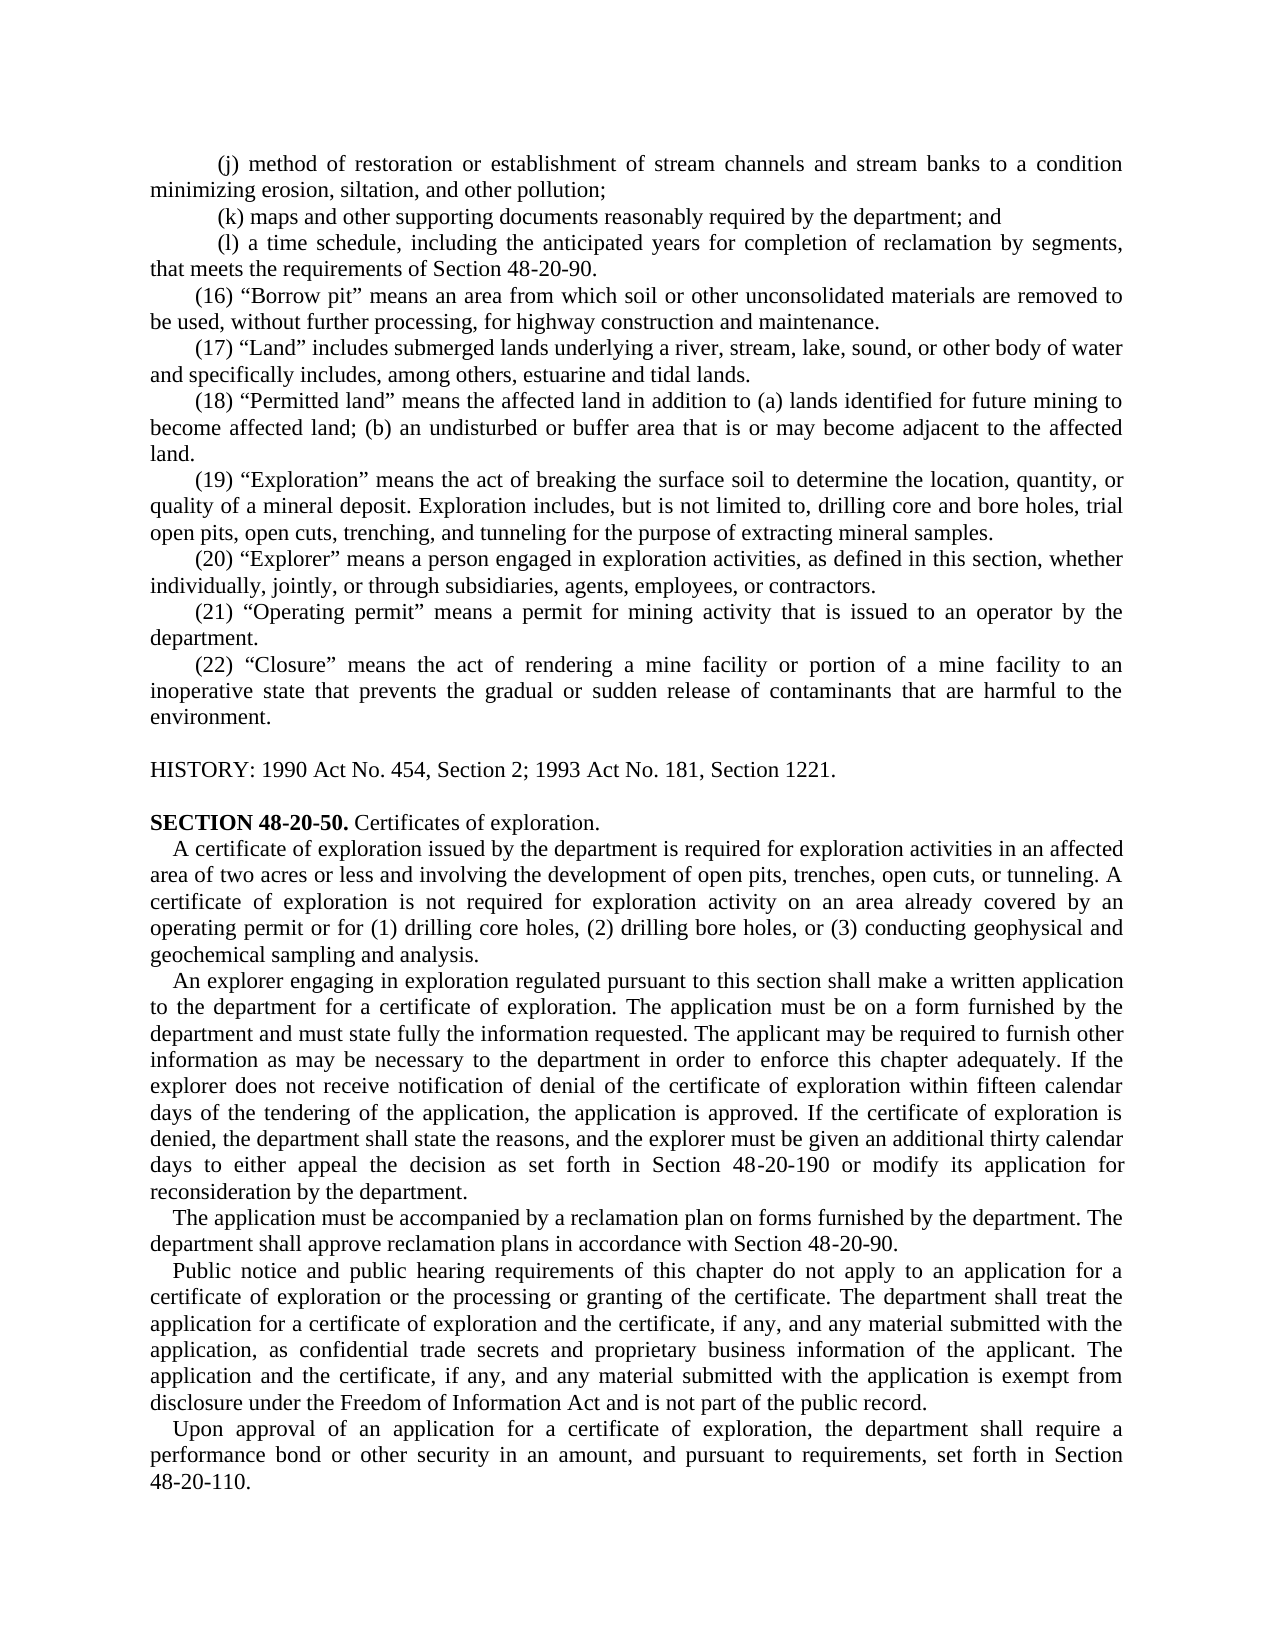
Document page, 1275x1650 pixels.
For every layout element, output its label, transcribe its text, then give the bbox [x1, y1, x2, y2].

text Public notice and public hearing requirements of this chapter do not apply to an application for a certificate of exploration or the processing or granting of the certificate. The department shall treat the application for a certificate of exploration and the certificate, if any, and any material submitted with the application, as confidential trade secrets and proprietary business information of the applicant. The application and the certificate, if any, and any material submitted with the application is exempt from disclosure under the Freedom of Information Act and is not part of the public record. [150, 1257, 1125, 1415]
text (k) maps and other supporting documents reasonably required by the department; and [150, 203, 1125, 229]
text (22) “Closure” means the act of rendering a mine facility or portion of a mine facility to an inoperative state that prevents the gradual or sudden release of contaminants that are harmful to the environment. [150, 651, 1125, 730]
text (20) “Explorer” means a person engaged in exploration activities, as defined in this section, whether individually, jointly, or through subsidiaries, agents, employees, or contractors. [150, 545, 1125, 598]
text (21) “Operating permit” means a permit for mining activity that is issued to an operator by the department. [150, 598, 1125, 651]
text (l) a time schedule, including the anticipated years for completion of reclamation by segments, that meets the requirements of Section 48-20-90. [150, 229, 1125, 282]
text (j) method of restoration or establishment of stream channels and stream banks to a condition minimizing erosion, siltation, and other pollution; [150, 150, 1125, 203]
text (18) “Permitted land” means the affected land in addition to (a) lands identified for future mining to become affected land; (b) an undisturbed or buffer area that is or may become adjacent to the affected land. [150, 387, 1125, 466]
text (17) “Land” includes submerged lands underlying a river, stream, lake, sound, or other body of water and specifically includes, among others, estuarine and tidal lands. [150, 334, 1125, 387]
text An explorer engaging in exploration regulated pursuant to this section shall make a written application to the department for a certificate of exploration. The application must be on a form furnished by the department and must state fully the information requested. The applicant may be required to furnish other information as may be necessary to the department in order to enforce this chapter adequately. If the explorer does not receive notification of denial of the certificate of exploration within fifteen calendar days of the tendering of the application, the application is approved. If the certificate of exploration is denied, the department shall state the reasons, and the explorer must be given an additional thirty calendar days to either appeal the decision as set forth in Section 48-20-190 or modify its application for reconsideration by the department. [150, 967, 1125, 1204]
text Upon approval of an application for a certificate of exploration, the department shall require a performance bond or other security in an amount, and pursuant to requirements, set forth in Section 48-20-110. [150, 1415, 1125, 1494]
text The application must be accompanied by a reclamation plan on forms furnished by the department. The department shall approve reclamation plans in accordance with Section 48-20-90. [150, 1204, 1125, 1257]
text (19) “Exploration” means the act of breaking the surface soil to determine the location, quantity, or quality of a mineral deposit. Exploration includes, but is not limited to, drilling core and bore holes, trial open pits, open cuts, trenching, and tunneling for the purpose of extracting mineral samples. [150, 466, 1125, 545]
text A certificate of exploration issued by the department is required for exploration activities in an affected area of two acres or less and involving the development of open pits, trenches, open cuts, or tunneling. A certificate of exploration is not required for exploration activity on an area already covered by an operating permit or for (1) drilling core holes, (2) drilling bore holes, or (3) conducting geophysical and geochemical sampling and analysis. [150, 835, 1125, 967]
text HISTORY: 1990 Act No. 454, Section 2; 1993 Act No. 181, Section 1221. [150, 756, 1125, 782]
text SECTION 48-20-50. Certificates of exploration. [150, 809, 1125, 835]
text (16) “Borrow pit” means an area from which soil or other unconsolidated materials are removed to be used, without further processing, for highway construction and maintenance. [150, 282, 1125, 334]
